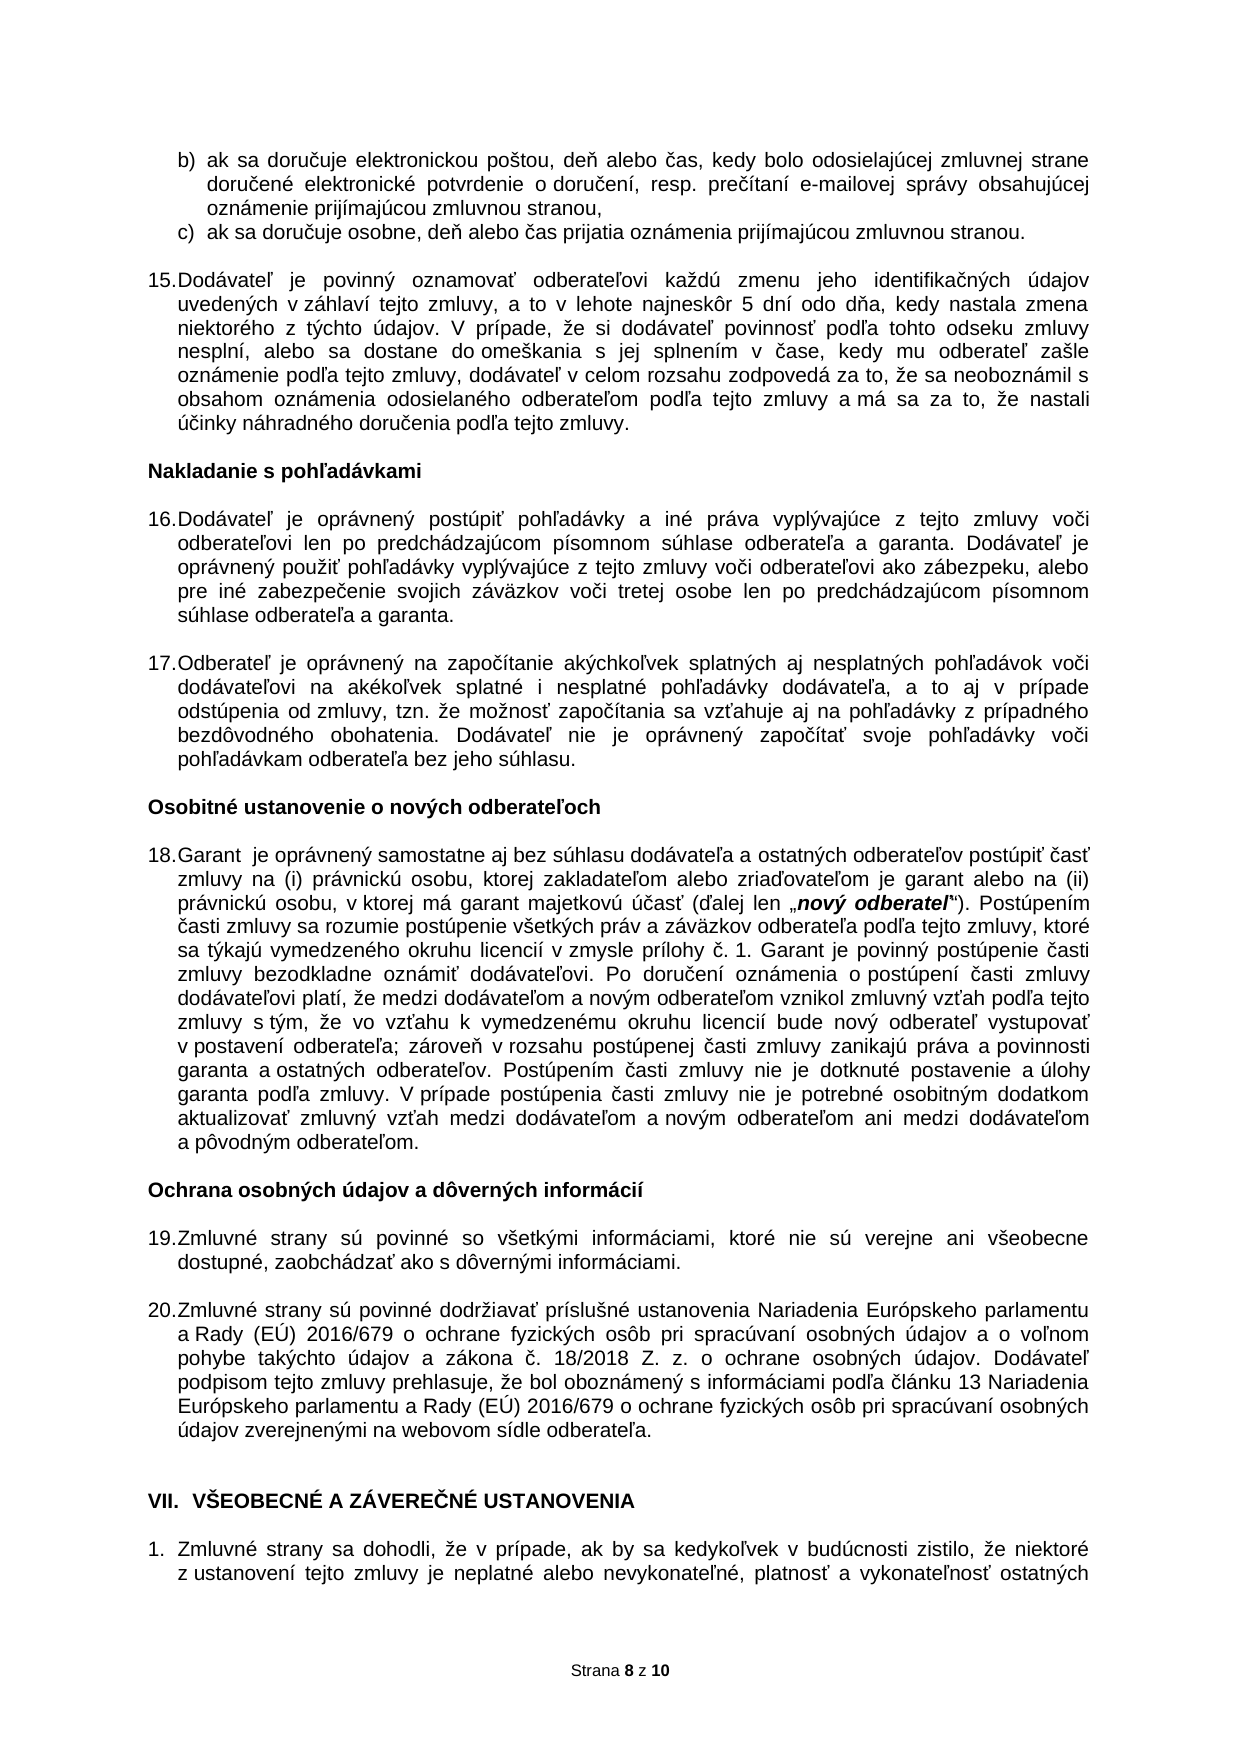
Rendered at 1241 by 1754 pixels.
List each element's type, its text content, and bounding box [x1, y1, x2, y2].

text Osobitné ustanovenie o nových odberateľoch [148, 794, 1090, 818]
list Zmluvné strany sú povinné dodržiavať príslušné ustanovenia Nariadenia Európskeho parlamentu a Rady (EÚ) 2016/679 o ochrane fyzických osôb pri spracúvaní osobných údajov a o voľnom pohybe takýchto údajov a zákona č. 18/2018 Z. z. o ochrane osobných údajov. Dodávateľ podpisom tejto zmluvy prehlasuje, že bol oboznámený s informáciami podľa článku 13 Nariadenia Európskeho parlamentu a Rady (EÚ) 2016/679 o ochrane fyzických osôb pri spracúvaní osobných údajov zverejnenými na webovom sídle odberateľa. [148, 1298, 1090, 1441]
list Zmluvné strany sú povinné so všetkými informáciami, ktoré nie sú verejne ani všeobecne dostupné, zaobchádzať ako s dôvernými informáciami. [148, 1226, 1090, 1274]
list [148, 1537, 1090, 1585]
list Odberateľ je oprávnený na započítanie akýchkoľvek splatných aj nesplatných pohľadávok voči dodávateľovi na akékoľvek splatné i nesplatné pohľadávky dodávateľa, a to aj v prípade odstúpenia od zmluvy, tzn. že možnosť započítania sa vzťahuje aj na pohľadávky z prípadného bezdôvodného obohatenia. Dodávateľ nie je oprávnený započítať svoje pohľadávky voči pohľadávkam odberateľa bez jeho súhlasu. [148, 651, 1090, 771]
list VŠEOBECNÉ A ZÁVEREČNÉ USTANOVENIA [148, 1489, 1090, 1513]
list Garant je oprávnený samostatne aj bez súhlasu dodávateľa a ostatných odberateľov postúpiť časť zmluvy na (i) právnickú osobu, ktorej zakladateľom alebo zriaďovateľom je garant alebo na (ii) právnickú osobu, v ktorej má garant majetkovú účasť (ďalej len „nový odberateľ“). Postúpením časti zmluvy sa rozumie postúpenie všetkých práv a záväzkov odberateľa podľa tejto zmluvy, ktoré sa týkajú vymedzeného okruhu licencií v zmysle prílohy č. 1. Garant je povinný postúpenie časti zmluvy bezodkladne oznámiť dodávateľovi. Po doručení oznámenia o postúpení časti zmluvy dodávateľovi platí, že medzi dodávateľom a novým odberateľom vznikol zmluvný vzťah podľa tejto zmluvy s tým, že vo vzťahu k vymedzenému okruhu licencií bude nový odberateľ vystupovať v postavení odberateľa; zároveň v rozsahu postúpenej časti zmluvy zanikajú práva a povinnosti garanta a ostatných odberateľov. Postúpením časti zmluvy nie je dotknuté postavenie a úlohy garanta podľa zmluvy. V prípade postúpenia časti zmluvy nie je potrebné osobitným dodatkom aktualizovať zmluvný vzťah medzi dodávateľom a novým odberateľom ani medzi dodávateľom a pôvodným odberateľom. [148, 842, 1090, 1154]
list Dodávateľ je oprávnený postúpiť pohľadávky a iné práva vyplývajúce z tejto zmluvy voči odberateľovi len po predchádzajúcom písomnom súhlase odberateľa a garanta. Dodávateľ je oprávnený použiť pohľadávky vyplývajúce z tejto zmluvy voči odberateľovi ako zábezpeku, alebo pre iné zabezpečenie svojich záväzkov voči tretej osobe len po predchádzajúcom písomnom súhlase odberateľa a garanta. [148, 507, 1090, 627]
text Ochrana osobných údajov a dôverných informácií [148, 1178, 1090, 1202]
list Dodávateľ je povinný oznamovať odberateľovi každú zmenu jeho identifikačných údajov uvedených v záhlaví tejto zmluvy, a to v lehote najneskôr 5 dní odo dňa, kedy nastala zmena niektorého z týchto údajov. V prípade, že si dodávateľ povinnosť podľa tohto odseku zmluvy nesplní, alebo sa dostane do omeškania s jej splnením v čase, kedy mu odberateľ zašle oznámenie podľa tejto zmluvy, dodávateľ v celom rozsahu zodpovedá za to, že sa neoboznámil s obsahom oznámenia odosielaného odberateľom podľa tejto zmluvy a má sa za to, že nastali účinky náhradného doručenia podľa tejto zmluvy. [148, 267, 1090, 435]
text Nakladanie s pohľadávkami [148, 459, 1090, 483]
list ak sa doručuje elektronickou poštou, deň alebo čas, kedy bolo odosielajúcej zmluvnej strane doručené elektronické potvrdenie o doručení, resp. prečítaní e-mailovej správy obsahujúcej oznámenie prijímajúcou zmluvnou stranou, [177, 148, 1090, 219]
list ak sa doručuje osobne, deň alebo čas prijatia oznámenia prijímajúcou zmluvnou stranou. [177, 219, 1090, 243]
